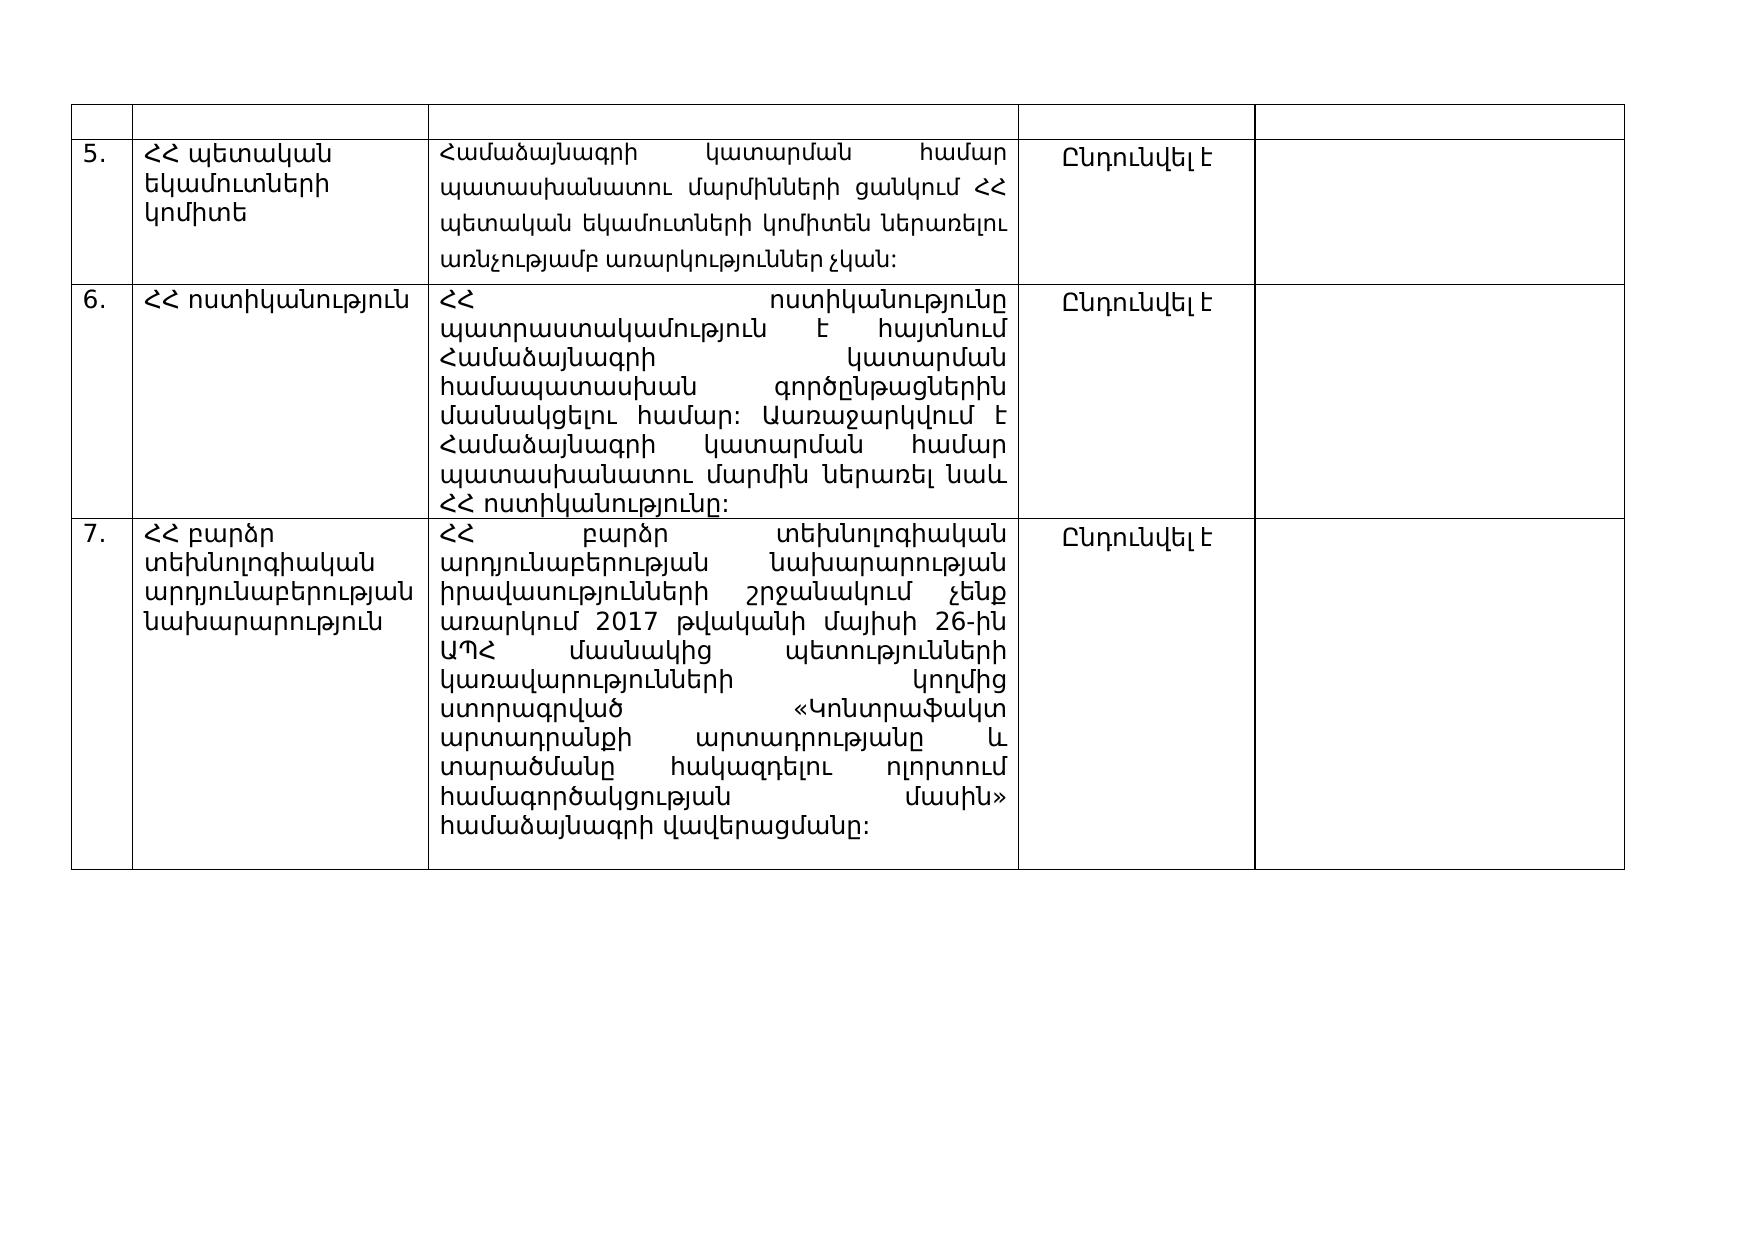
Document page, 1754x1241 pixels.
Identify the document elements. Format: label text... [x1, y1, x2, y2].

table_cell Համաձայնագրի կատարման համար պատասխանատու մարմինների ցանկում ՀՀ պետական եկամուտների կոմիտեն ներառելու առնչությամբ առարկություններ չկան: [429, 140, 1018, 284]
table_cell ՀՀ պետական եկամուտների կոմիտե [133, 140, 428, 284]
table_cell 4. [72, 105, 132, 138]
table_cell 6. [72, 285, 132, 518]
table_cell ՀՀ ոստիկանությունը պատրաստակամություն է հայտնում Համաձայնագրի կատարման համապատասխան գործընթացներին մասնակցելու համար: Աառաջարկվում է Համաձայնագրի կատարման համար պատասխանատու մարմին ներառել նաև ՀՀ ոստիկանությունը: [429, 285, 1018, 518]
table_cell 5. [72, 140, 132, 284]
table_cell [1019, 105, 1254, 138]
table_cell ՀՀ ոստիկանություն [133, 285, 428, 518]
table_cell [133, 105, 428, 138]
table_cell [1256, 105, 1624, 138]
table_cell [1256, 519, 1624, 869]
table_cell Ընդունվել է [1019, 285, 1254, 518]
table_cell Ընդունվել է [1019, 519, 1254, 869]
table_cell ՀՀ բարձր տեխնոլոգիական արդյունաբերության նախարարության իրավասությունների շրջանակում չենք առարկում 2017 թվականի մայիսի 26-ին ԱՊՀ մասնակից պետությունների կառավարությունների կողմից ստորագրված «Կոնտրաֆակտ արտադրանքի արտադրությանը և տարածմանը հակազդելու ոլորտում համագործակցության մասին» համաձայնագրի վավերացմանը: [429, 519, 1018, 869]
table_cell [429, 105, 1018, 138]
table_cell Ընդունվել է [1019, 140, 1254, 284]
table_cell [1256, 285, 1624, 518]
table_cell [1256, 140, 1624, 284]
table_cell ՀՀ բարձր տեխնոլոգիական արդյունաբերության նախարարություն [133, 519, 428, 869]
table_cell 7. [72, 519, 132, 869]
